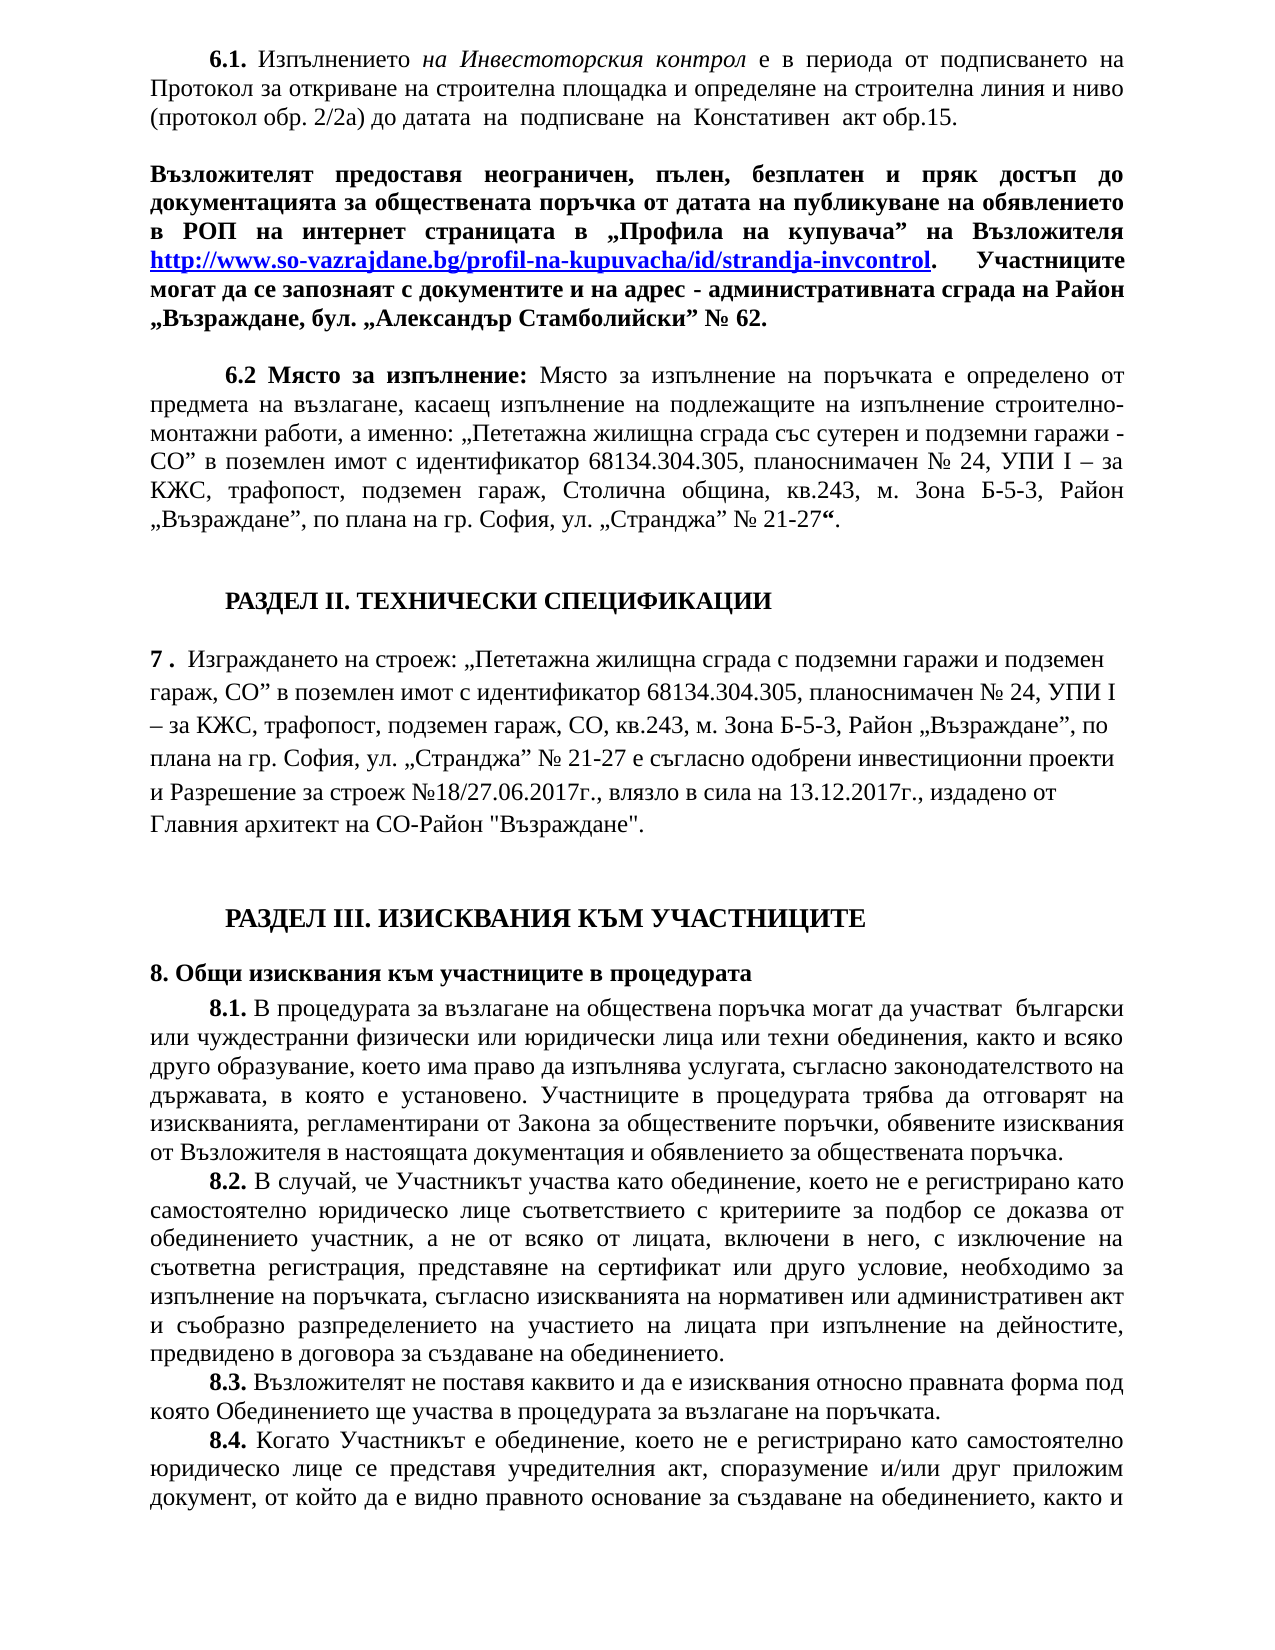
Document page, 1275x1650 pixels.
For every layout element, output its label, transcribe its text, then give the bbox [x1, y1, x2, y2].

text 8.3. Възложителят не поставя каквито и да е изисквания относно правната форма под която Обединението ще участва в процедурата за възлагане на поръчката. [150, 1367, 1125, 1425]
text 6.2 Място за изпълнение: Място за изпълнение на поръчката е определено от предмета на възлагане, касаещ изпълнение на подлежащите на изпълнение строително-монтажни работи, а именно: „Пететажна жилищна сграда със сутерен и подземни гаражи - СО” в поземлен имот с идентификатор 68134.304.305, планоснимачен № 24, УПИ І – за КЖС, трафопост, подземен гараж, Столична община, кв.243, м. Зона Б-5-3, Район „Възраждане”, по плана на гр. София, ул. „Странджа” № 21-27“. [150, 360, 1125, 533]
text 8.1. В процедурата за възлагане на обществена поръчка могат да участват български или чуждестранни физически или юридически лица или техни обединения, както и всяко друго образувание, което има право да изпълнява услугата, съгласно законодателството на държавата, в която е установено. Участниците в процедурата трябва да отговарят на изискванията, регламентирани от Закона за обществените поръчки, обявените изисквания от Възложителя в настоящата документация и обявлението за обществената поръчка. [150, 993, 1125, 1166]
text 7 . Изграждането на строеж: „Пететажна жилищна сграда с подземни гаражи и подземен гараж, СО” в поземлен имот с идентификатор 68134.304.305, планоснимачен № 24, УПИ І – за КЖС, трафопост, подземен гараж, СО, кв.243, м. Зона Б-5-3, Район „Възраждане”, по плана на гр. София, ул. „Странджа” № 21-27 е съгласно одобрени инвестиционни проекти и Разрешение за строеж №18/27.06.2017г., влязло в сила на 13.12.2017г., издадено от Главния архитект на СО-Район "Възраждане". [150, 644, 1125, 838]
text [150, 1425, 1125, 1511]
text Раздел IІ. ТЕХНИЧЕСКИ СПЕЦИФИКАЦИИ [150, 586, 1125, 615]
text РАЗДЕЛ IIІ. ИЗИСКВАНИЯ КЪМ УЧАСТНИЦИТЕ [150, 902, 1125, 933]
text 8. Общи изисквания към участниците в процедурата [150, 958, 1125, 987]
text 8.2. В случай, че Участникът участва като обединение, което не е регистрирано като самостоятелно юридическо лице съответствието с критериите за подбор се доказва от обединението участник, а не от всяко от лицата, включени в него, с изключение на съответна регистрация, представяне на сертификат или друго условие, необходимо за изпълнение на поръчката, съгласно изискванията на нормативен или административен акт и съобразно разпределението на участието на лицата при изпълнение на дейностите, предвидено в договора за създаване на обединението. [150, 1166, 1125, 1367]
text 6.1. Изпълнението на Инвестоторския контрол е в периода от подписването на Протокол за откриване на строителна площадка и определяне на строителна линия и ниво (протокол обр. 2/2а) до датата на подписване на Констативен акт обр.15. [150, 44, 1125, 131]
text Възложителят предоставя неограничен, пълен, безплатен и пряк достъп до документацията за обществената поръчка от датата на публикуване на обявлението в РОП на интернет страницата в „Профила на купувача” на Възложителя http://www.so-vazrajdane.bg/profil-na-kupuvacha/id/strandja-invcontrol. Участниците могат да се запознаят с документите и на адрес - административната сграда на Район „Възраждане, бул. „Александър Стамболийски” № 62. [150, 159, 1125, 331]
